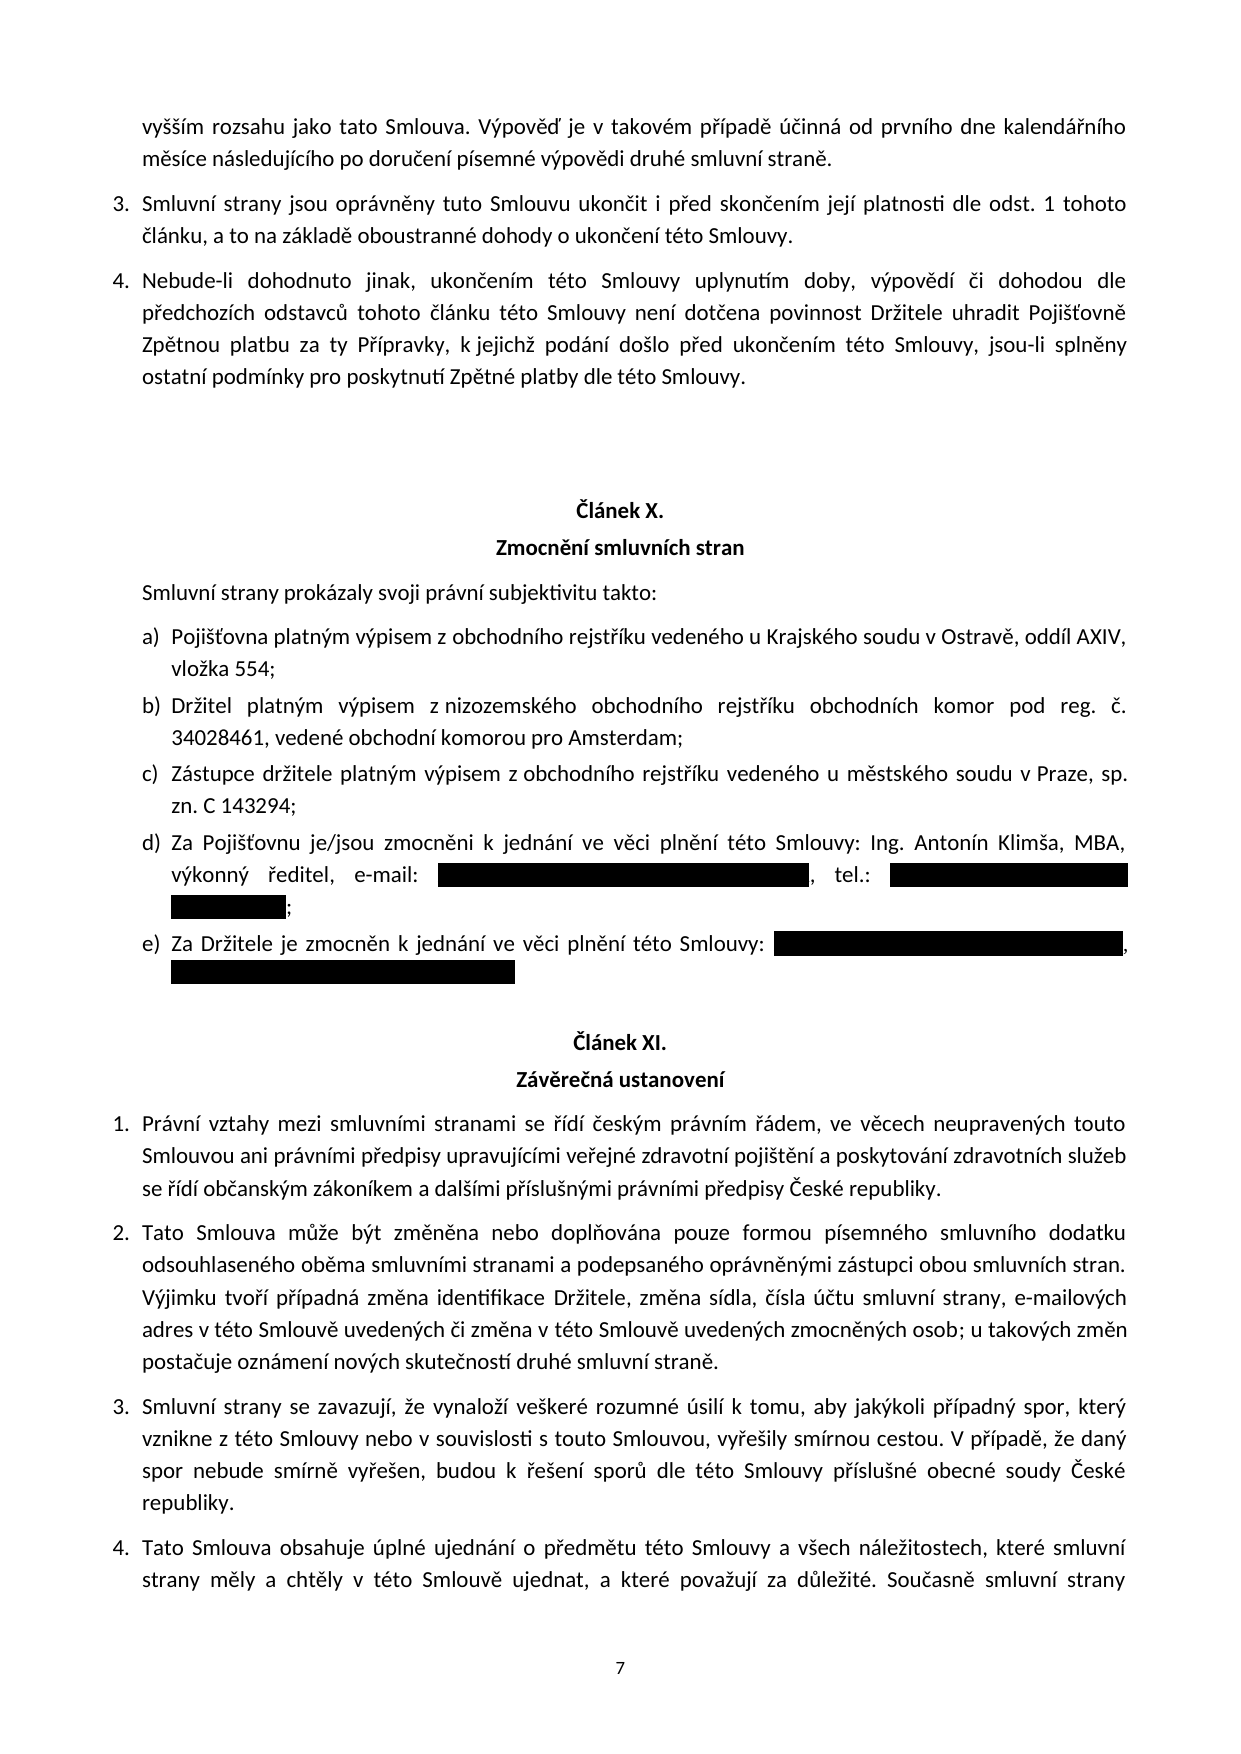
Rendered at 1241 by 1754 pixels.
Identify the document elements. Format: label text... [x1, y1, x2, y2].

list Pojišťovna platným výpisem z obchodního rejstříku vedeného u Krajského soudu v Ostravě, oddíl AXIV, vložka 554; [142, 622, 1128, 682]
list Za Pojišťovnu je/jsou zmocněni k jednání ve věci plnění této Smlouvy: Ing. Antonín Klimša, MBA, výkonný ředitel, e-mail: xxxxxxxxx xxxxxxxxxxxxxxxx xxxxxxx, tel.: xxxxx xxxxxxxxxxxxxxxx xxxxxxxxxxx; [142, 828, 1128, 920]
text 1. Právní vztahy mezi smluvními stranami se řídí českým právním řádem, ve věcech neupravených touto Smlouvou ani právními předpisy upravujícími veřejné zdravotní pojištění a poskytování zdravotních služeb se řídí občanským zákoníkem a dalšími příslušnými právními předpisy České republiky. [112, 1109, 1128, 1202]
text Článek XI. [112, 1028, 1128, 1056]
text 3. Smluvní strany se zavazují, že vynaloží veškeré rozumné úsilí k tomu, aby jakýkoli případný spor, který vznikne z této Smlouvy nebo v souvislosti s touto Smlouvou, vyřešily smírnou cestou. V případě, že daný spor nebude smírně vyřešen, budou k řešení sporů dle této Smlouvy příslušné obecné soudy České republiky. [112, 1392, 1128, 1516]
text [112, 1533, 1128, 1593]
text 4. Nebude-li dohodnuto jinak, ukončením této Smlouvy uplynutím doby, výpovědí či dohodou dle předchozích odstavců tohoto článku této Smlouvy není dotčena povinnost Držitele uhradit Pojišťovně Zpětnou platbu za ty Přípravky, k jejichž podání došlo před ukončením této Smlouvy, jsou-li splněny ostatní podmínky pro poskytnutí Zpětné platby dle této Smlouvy. [112, 266, 1128, 391]
text Závěrečná ustanovení [112, 1065, 1128, 1093]
list Držitel platným výpisem z nizozemského obchodního rejstříku obchodních komor pod reg. č. 34028461, vedené obchodní komorou pro Amsterdam; [142, 691, 1128, 751]
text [112, 112, 1128, 172]
text Článek X. [112, 497, 1128, 524]
text Smluvní strany prokázaly svoji právní subjektivitu takto: [142, 578, 1128, 606]
list Zástupce držitele platným výpisem z obchodního rejstříku vedeného u městského soudu v Praze, sp. zn. C 143294; [142, 759, 1128, 819]
text Zmocnění smluvních stran [112, 533, 1128, 561]
text 3. Smluvní strany jsou oprávněny tuto Smlouvu ukončit i před skončením její platnosti dle odst. 1 tohoto článku, a to na základě oboustranné dohody o ukončení této Smlouvy. [112, 189, 1128, 249]
list Za Držitele je zmocněn k jednání ve věci plnění této Smlouvy: xxxxxx xxxxxxxxxxxxxxxx xxxxxxxxxx, xxxxxxxxxxxxx xxxxxxxxxxxxxxxx xxx [142, 929, 1128, 984]
text 2. Tato Smlouva může být změněna nebo doplňována pouze formou písemného smluvního dodatku odsouhlaseného oběma smluvními stranami a podepsaného oprávněnými zástupci obou smluvních stran. Výjimku tvoří případná změna identifikace Držitele, změna sídla, čísla účtu smluvní strany, e-mailových adres v této Smlouvě uvedených či změna v této Smlouvě uvedených zmocněných osob; u takových změn postačuje oznámení nových skutečností druhé smluvní straně. [112, 1218, 1128, 1375]
